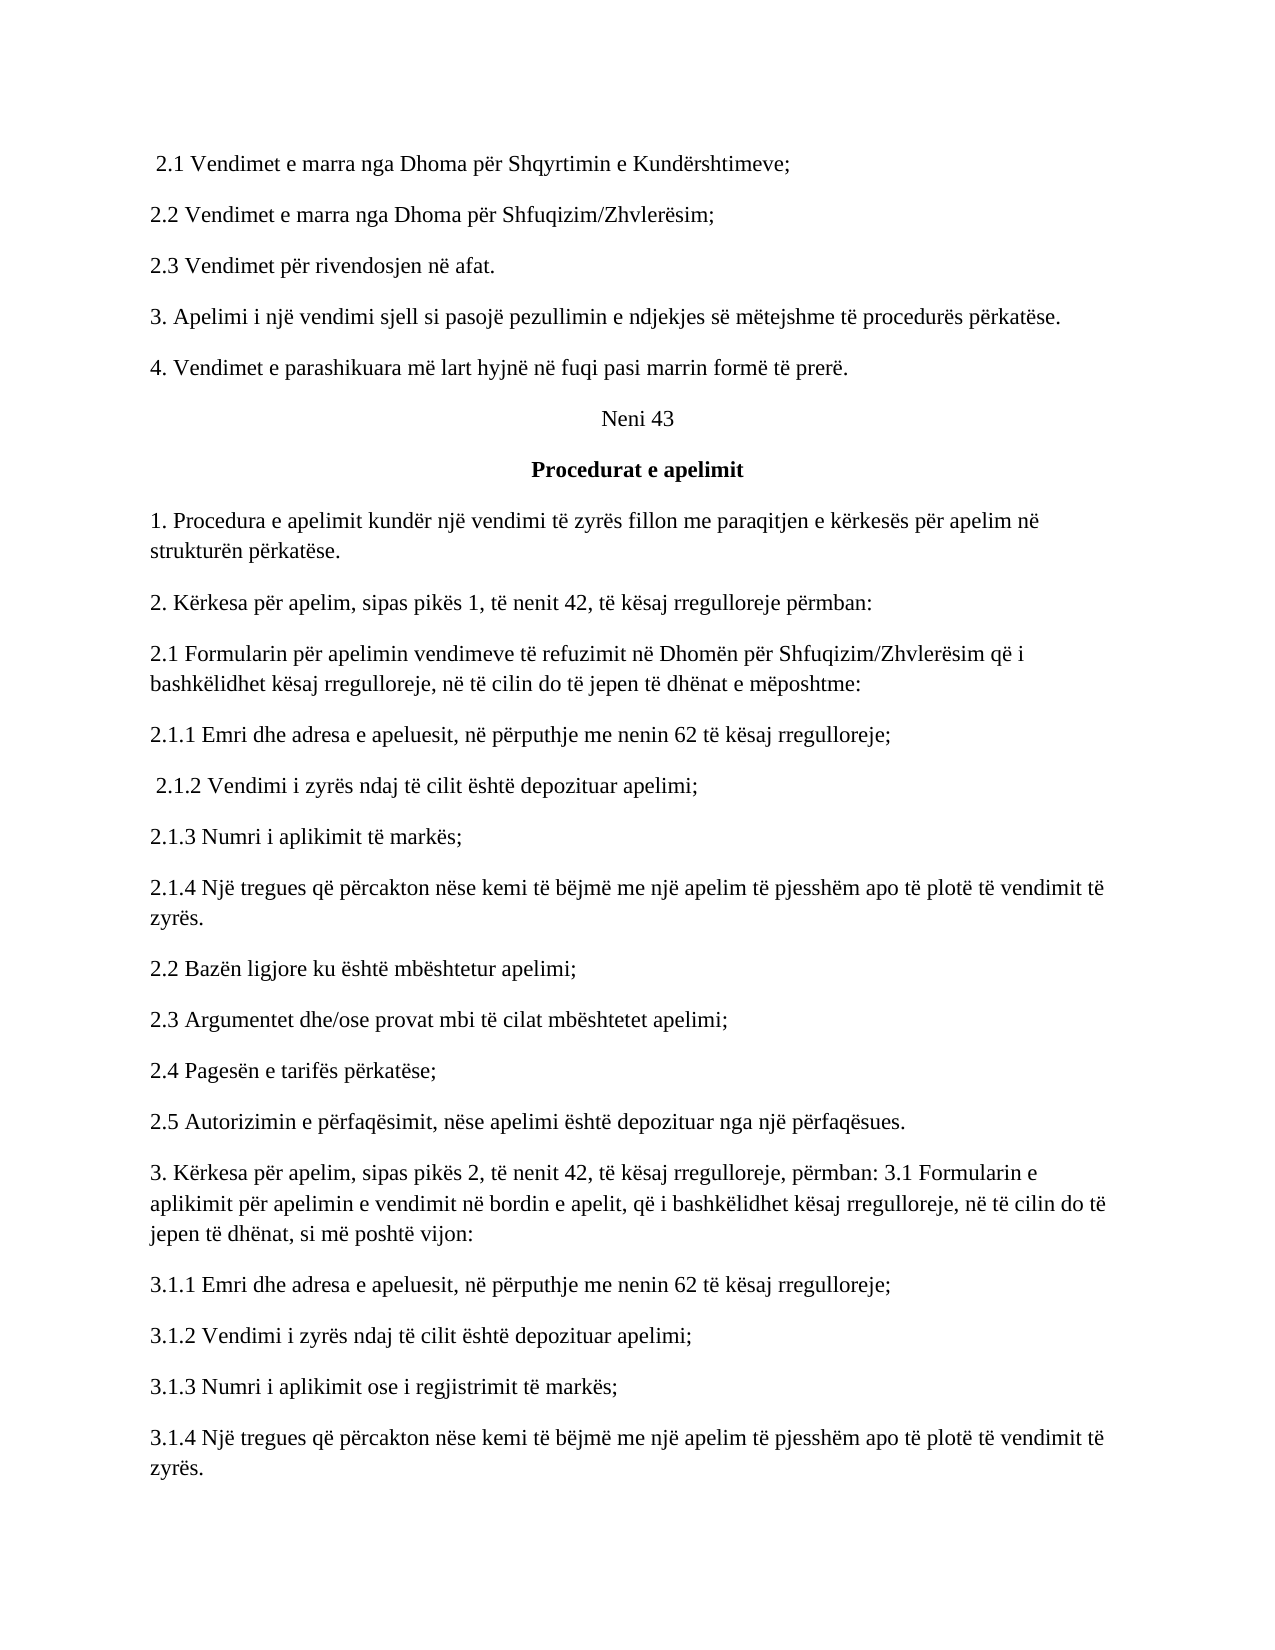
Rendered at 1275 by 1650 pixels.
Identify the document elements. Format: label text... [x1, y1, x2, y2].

text 2.5 Autorizimin e përfaqësimit, nëse apelimi është depozituar nga një përfaqësues. [150, 1108, 1125, 1135]
text 2.1 Vendimet e marra nga Dhoma për Shqyrtimin e Kundërshtimeve; [150, 150, 1125, 176]
text 2.3 Vendimet për rivendosjen në afat. [150, 252, 1125, 278]
text 1. Procedura e apelimit kundër një vendimi të zyrës fillon me paraqitjen e kërkesës për apelim në strukturën përkatëse. [150, 507, 1125, 564]
text 3.1.3 Numri i aplikimit ose i regjistrimit të markës; [150, 1373, 1125, 1399]
text 3. Kërkesa për apelim, sipas pikës 2, të nenit 42, të kësaj rregulloreje, përmban: 3.1 Formularin e aplikimit për apelimin e vendimit në bordin e apelit, që i bashkëlidhet kësaj rregulloreje, në të cilin do të jepen të dhënat, si më poshtë vijon: [150, 1159, 1125, 1246]
text 2. Kërkesa për apelim, sipas pikës 1, të nenit 42, të kësaj rregulloreje përmban: [150, 588, 1125, 615]
text 2.2 Vendimet e marra nga Dhoma për Shfuqizim/Zhvlerësim; [150, 201, 1125, 227]
text 2.1.4 Një tregues që përcakton nëse kemi të bëjmë me një apelim të pjesshëm apo të plotë të vendimit të zyrës. [150, 874, 1125, 931]
text 2.1 Formularin për apelimin vendimeve të refuzimit në Dhomën për Shfuqizim/Zhvlerësim që i bashkëlidhet kësaj rregulloreje, në të cilin do të jepen të dhënat e mëposhtme: [150, 639, 1125, 696]
text 4. Vendimet e parashikuara më lart hyjnë në fuqi pasi marrin formë të prerë. [150, 354, 1125, 381]
text 2.1.3 Numri i aplikimit të markës; [150, 823, 1125, 849]
text 3.1.2 Vendimi i zyrës ndaj të cilit është depozituar apelimi; [150, 1322, 1125, 1348]
text 3.1.1 Emri dhe adresa e apeluesit, në përputhje me nenin 62 të kësaj rregulloreje; [150, 1271, 1125, 1297]
text 2.3 Argumentet dhe/ose provat mbi të cilat mbështetet apelimi; [150, 1006, 1125, 1033]
text Procedurat e apelimit [150, 456, 1125, 483]
text 2.1.2 Vendimi i zyrës ndaj të cilit është depozituar apelimi; [150, 772, 1125, 798]
text 2.2 Bazën ligjore ku është mbështetur apelimi; [150, 955, 1125, 982]
text 3. Apelimi i një vendimi sjell si pasojë pezullimin e ndjekjes së mëtejshme të procedurës përkatëse. [150, 303, 1125, 329]
text 2.1.1 Emri dhe adresa e apeluesit, në përputhje me nenin 62 të kësaj rregulloreje; [150, 721, 1125, 747]
text Neni 43 [150, 405, 1125, 432]
text 2.4 Pagesën e tarifës përkatëse; [150, 1057, 1125, 1084]
text 3.1.4 Një tregues që përcakton nëse kemi të bëjmë me një apelim të pjesshëm apo të plotë të vendimit të zyrës. [150, 1424, 1125, 1481]
